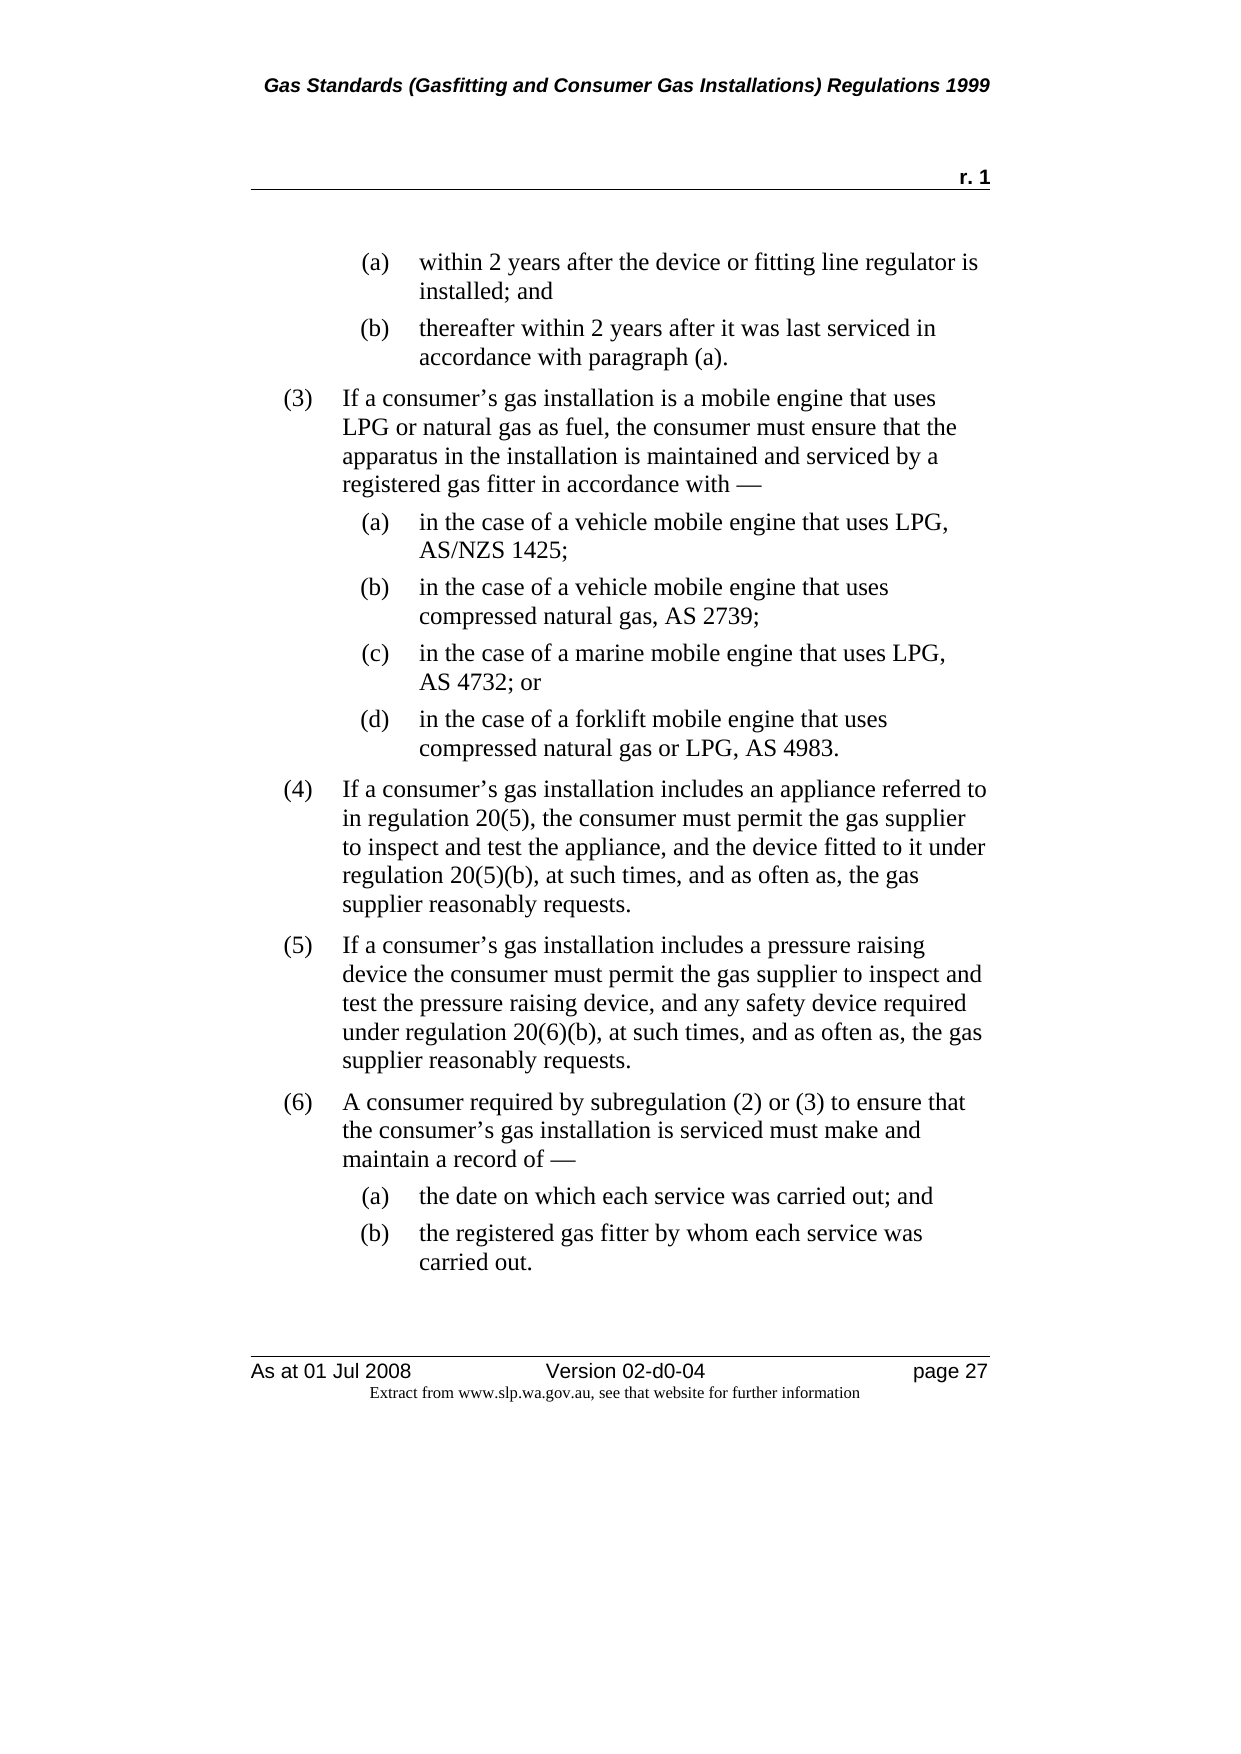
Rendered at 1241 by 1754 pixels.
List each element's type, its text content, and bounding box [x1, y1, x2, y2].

text (b) the registered gas fitter by whom each service was carried out. [251, 1218, 990, 1276]
text (a) in the case of a vehicle mobile engine that uses LPG, AS/NZS 1425; [251, 507, 990, 564]
text (a) within 2 years after the device or fitting line regulator is installed; and [251, 247, 990, 305]
text (4) If a consumer’s gas installation includes an appliance referred to in regulation 20(5), the consumer must permit the gas supplier to inspect and test the appliance, and the device fitted to it under regulation 20(5)(b), at such times, and as often as, the gas supplier reasonably requests. [251, 774, 990, 918]
text (a) the date on which each service was carried out; and [251, 1181, 990, 1210]
text (d) in the case of a forklift mobile engine that uses compressed natural gas or LPG, AS 4983. [251, 704, 990, 762]
text (b) thereafter within 2 years after it was last serviced in accordance with paragraph (a). [251, 313, 990, 371]
text (c) in the case of a marine mobile engine that uses LPG, AS 4732; or [251, 638, 990, 696]
text (6) A consumer required by subregulation (2) or (3) to ensure that the consumer’s gas installation is serviced must make and maintain a record of — [251, 1087, 990, 1173]
text (3) If a consumer’s gas installation is a mobile engine that uses LPG or natural gas as fuel, the consumer must ensure that the apparatus in the installation is maintained and serviced by a registered gas fitter in accordance with — [251, 383, 990, 498]
text (5) If a consumer’s gas installation includes a pressure raising device the consumer must permit the gas supplier to inspect and test the pressure raising device, and any safety device required under regulation 20(6)(b), at such times, and as often as, the gas supplier reasonably requests. [251, 930, 990, 1074]
text (b) in the case of a vehicle mobile engine that uses compressed natural gas, AS 2739; [251, 572, 990, 630]
